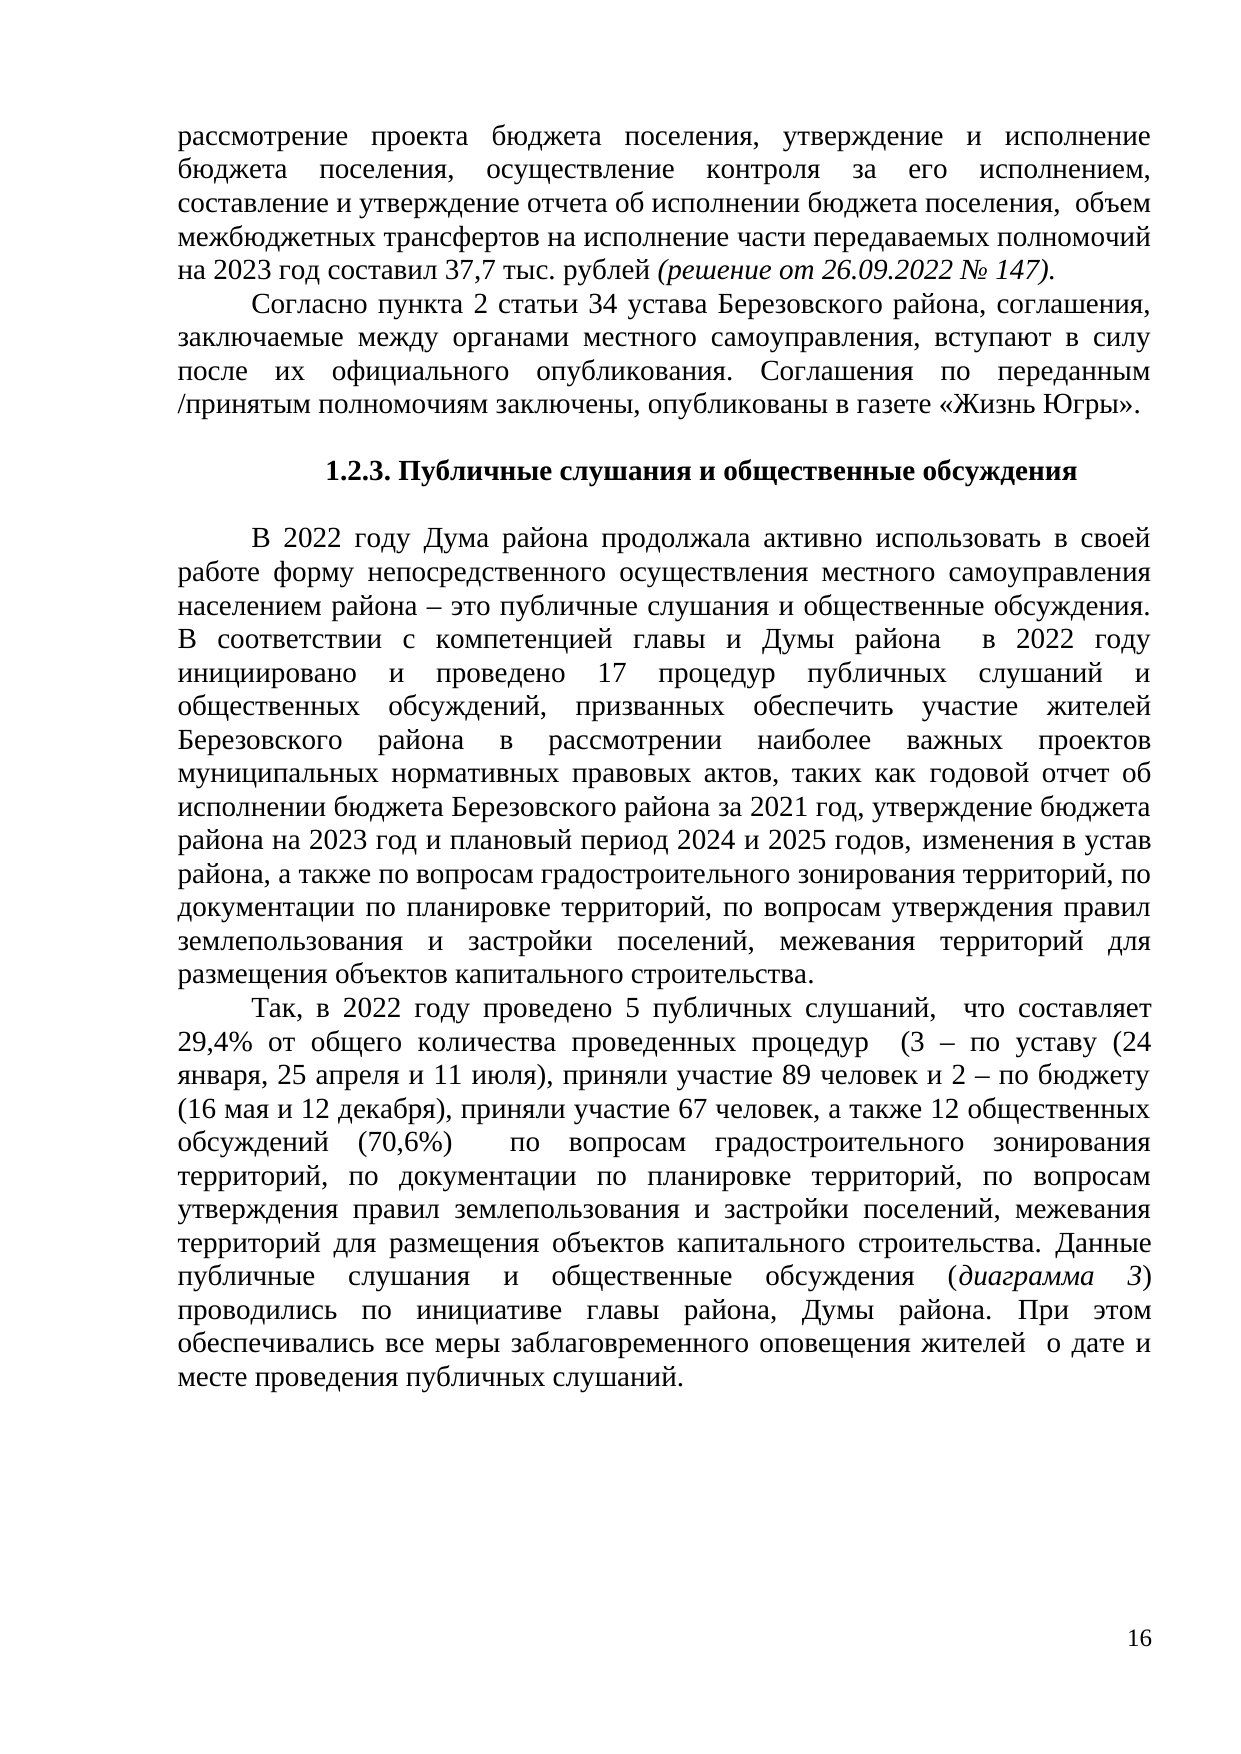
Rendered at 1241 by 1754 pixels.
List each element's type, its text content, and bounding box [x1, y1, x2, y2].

text 1.2.3. Публичные слушания и общественные обсуждения [177, 453, 1152, 487]
text В 2022 году Дума района продолжала активно использовать в своей работе форму непосредственного осуществления местного самоуправления населением района – это публичные слушания и общественные обсуждения. В соответствии с компетенцией главы и Думы района в 2022 году инициировано и проведено 17 процедур публичных слушаний и общественных обсуждений, призванных обеспечить участие жителей Березовского района в рассмотрении наиболее важных проектов муниципальных нормативных правовых актов, таких как годовой отчет об исполнении бюджета Березовского района за 2021 год, утверждение бюджета района на 2023 год и плановый период 2024 и 2025 годов, изменения в устав района, а также по вопросам градостроительного зонирования территорий, по документации по планировке территорий, по вопросам утверждения правил землепользования и застройки поселений, межевания территорий для размещения объектов капитального строительства. [177, 521, 1152, 990]
text Согласно пункта 2 статьи 34 устава Березовского района, соглашения, заключаемые между органами местного самоуправления, вступают в силу после их официального опубликования. Соглашения по переданным /принятым полномочиям заключены, опубликованы в газете «Жизнь Югры». [177, 286, 1152, 420]
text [177, 118, 1152, 286]
text Так, в 2022 году проведено 5 публичных слушаний, что составляет 29,4% от общего количества проведенных процедур (3 – по уставу (24 января, 25 апреля и 11 июля), приняли участие 89 человек и 2 – по бюджету (16 мая и 12 декабря), приняли участие 67 человек, а также 12 общественных обсуждений (70,6%) по вопросам градостроительного зонирования территорий, по документации по планировке территорий, по вопросам утверждения правил землепользования и застройки поселений, межевания территорий для размещения объектов капитального строительства. Данные публичные слушания и общественные обсуждения (диаграмма 3) проводились по инициативе главы района, Думы района. При этом обеспечивались все меры заблаговременного оповещения жителей о дате и месте проведения публичных слушаний. [177, 990, 1152, 1393]
